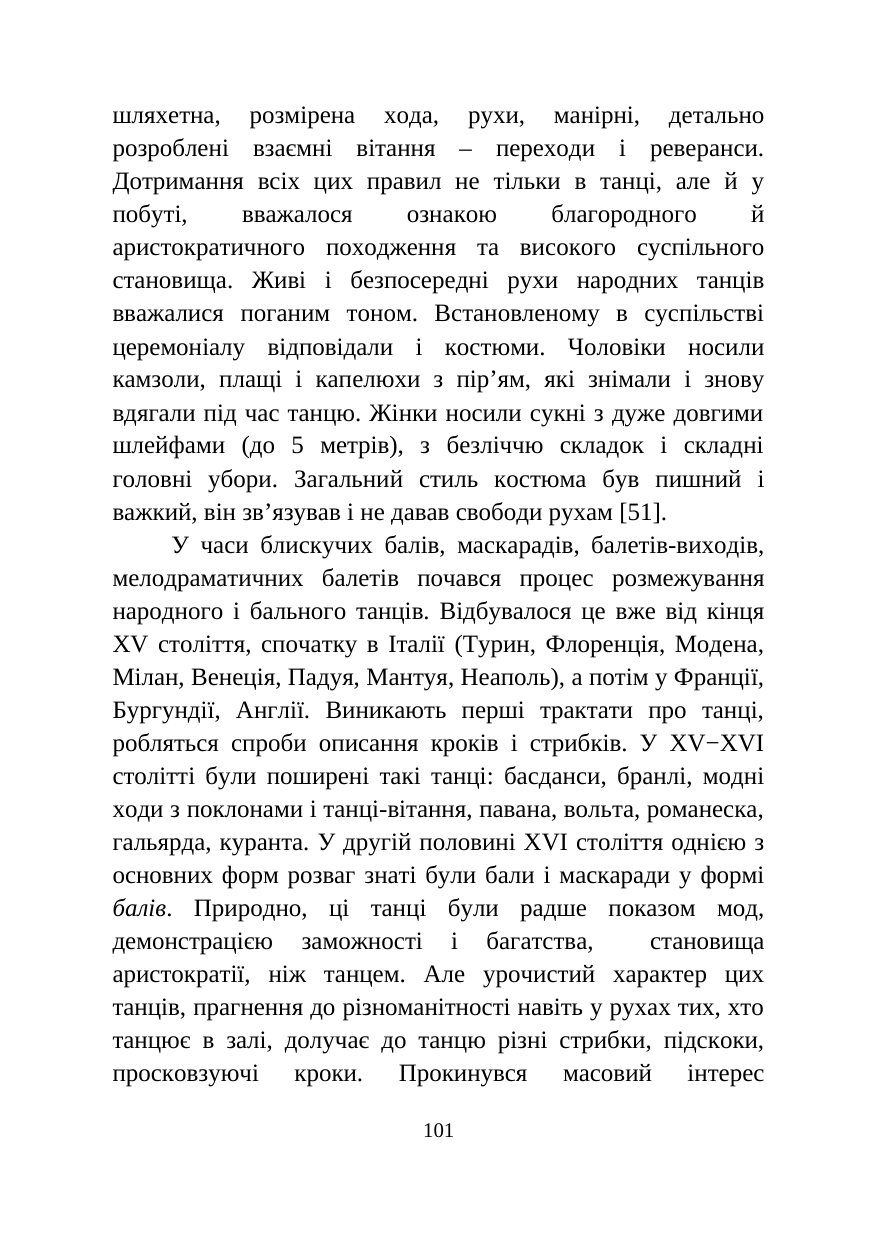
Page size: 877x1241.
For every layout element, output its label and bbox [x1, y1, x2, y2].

text [112, 100, 765, 525]
text [112, 530, 765, 1087]
